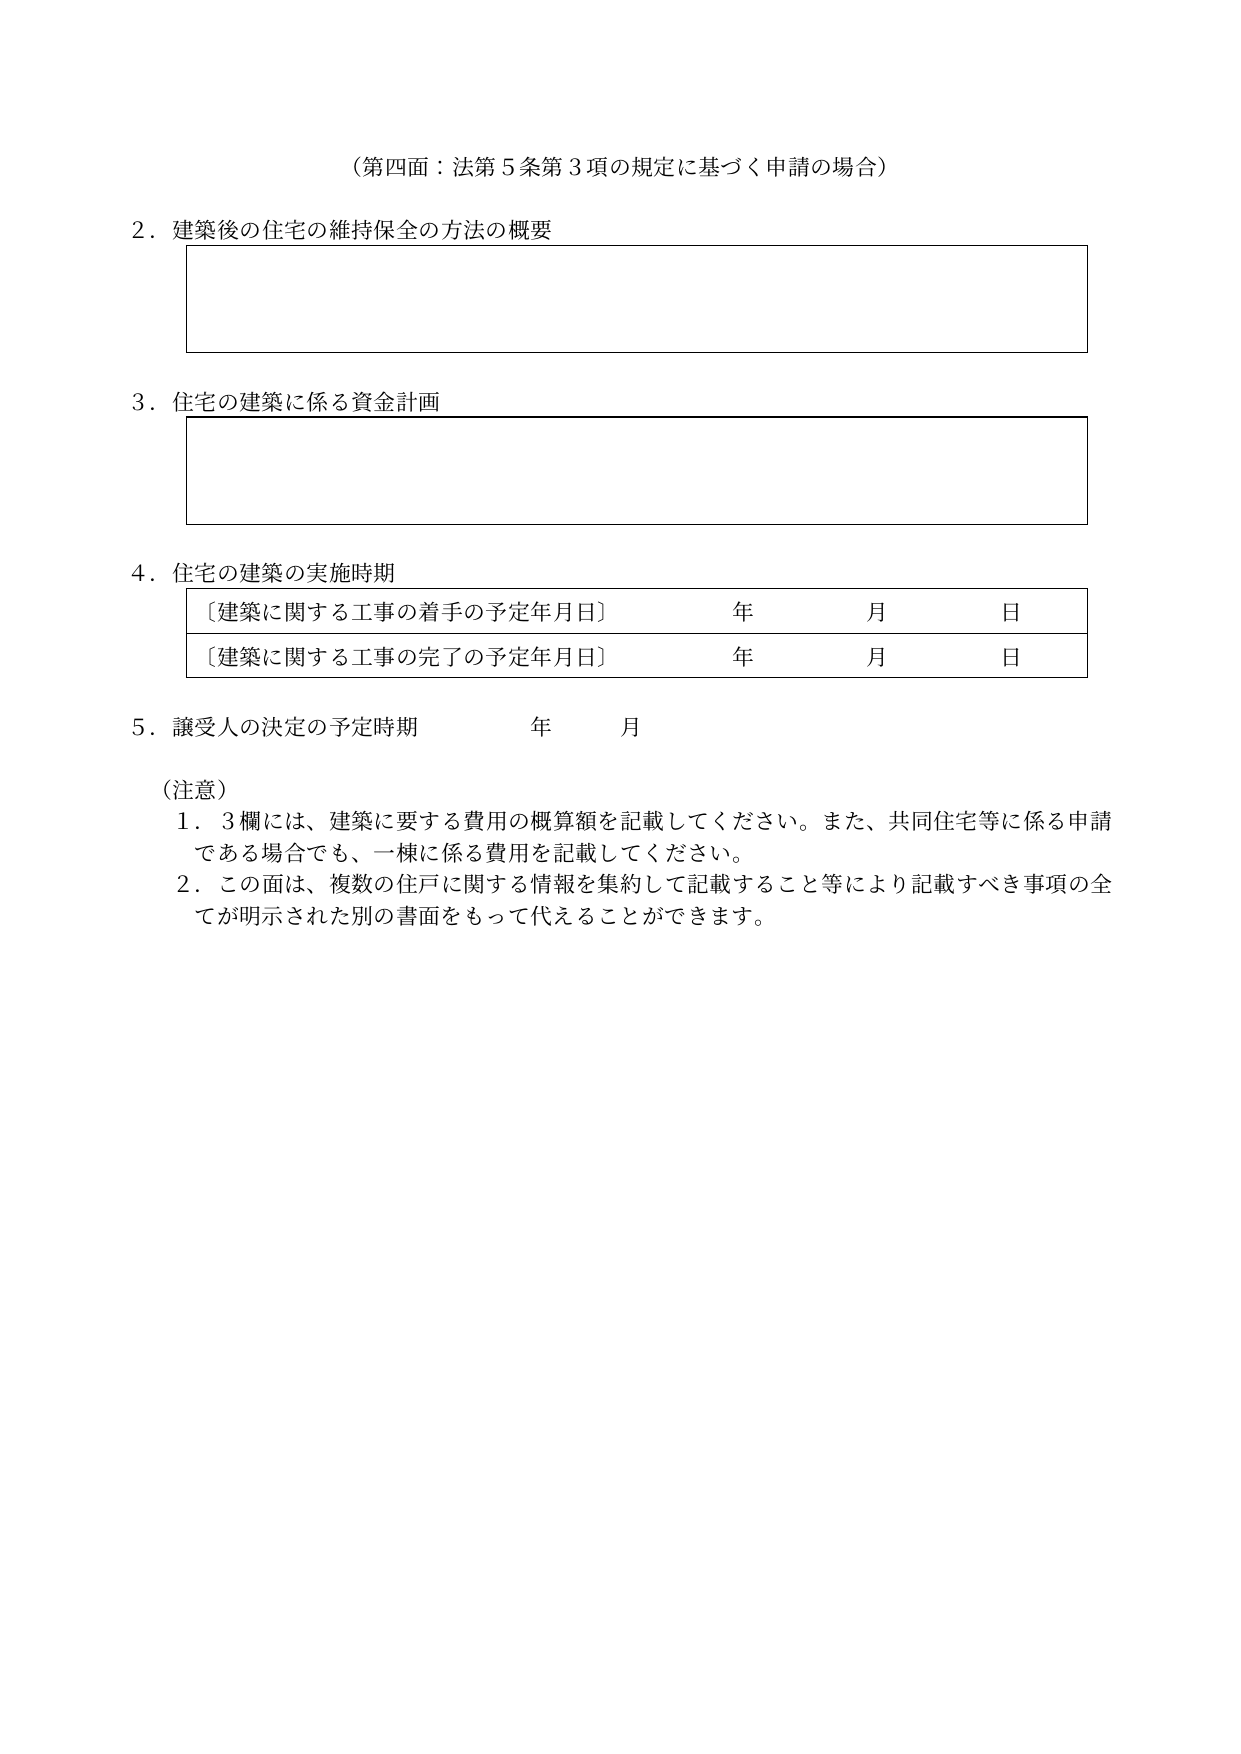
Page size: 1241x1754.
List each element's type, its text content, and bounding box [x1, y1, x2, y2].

table_header 〔建築に関する工事の着手の予定年月日〕 年 月 日 [187, 589, 1087, 633]
text ２．この面は、複数の住戸に関する情報を集約して記載すること等により記載すべき事項の全てが明示された別の書面をもって代えることができます。 [172, 868, 1113, 931]
text ２．建築後の住宅の維持保全の方法の概要 [127, 213, 1113, 245]
text ３．住宅の建築に係る資金計画 [127, 385, 1113, 416]
table_header [187, 246, 1087, 352]
text （第四面：法第５条第３項の規定に基づく申請の場合） [127, 150, 1113, 182]
text ４．住宅の建築の実施時期 [127, 557, 1113, 588]
table_cell 〔建築に関する工事の完了の予定年月日〕 年 月 日 [187, 634, 1087, 677]
text （注意） [150, 773, 1113, 804]
table_header [187, 418, 1087, 524]
text ５．譲受人の決定の予定時期 年 月 [127, 710, 1113, 741]
text １．３欄には、建築に要する費用の概算額を記載してください。また、共同住宅等に係る申請である場合でも、一棟に係る費用を記載してください。 [172, 804, 1113, 868]
